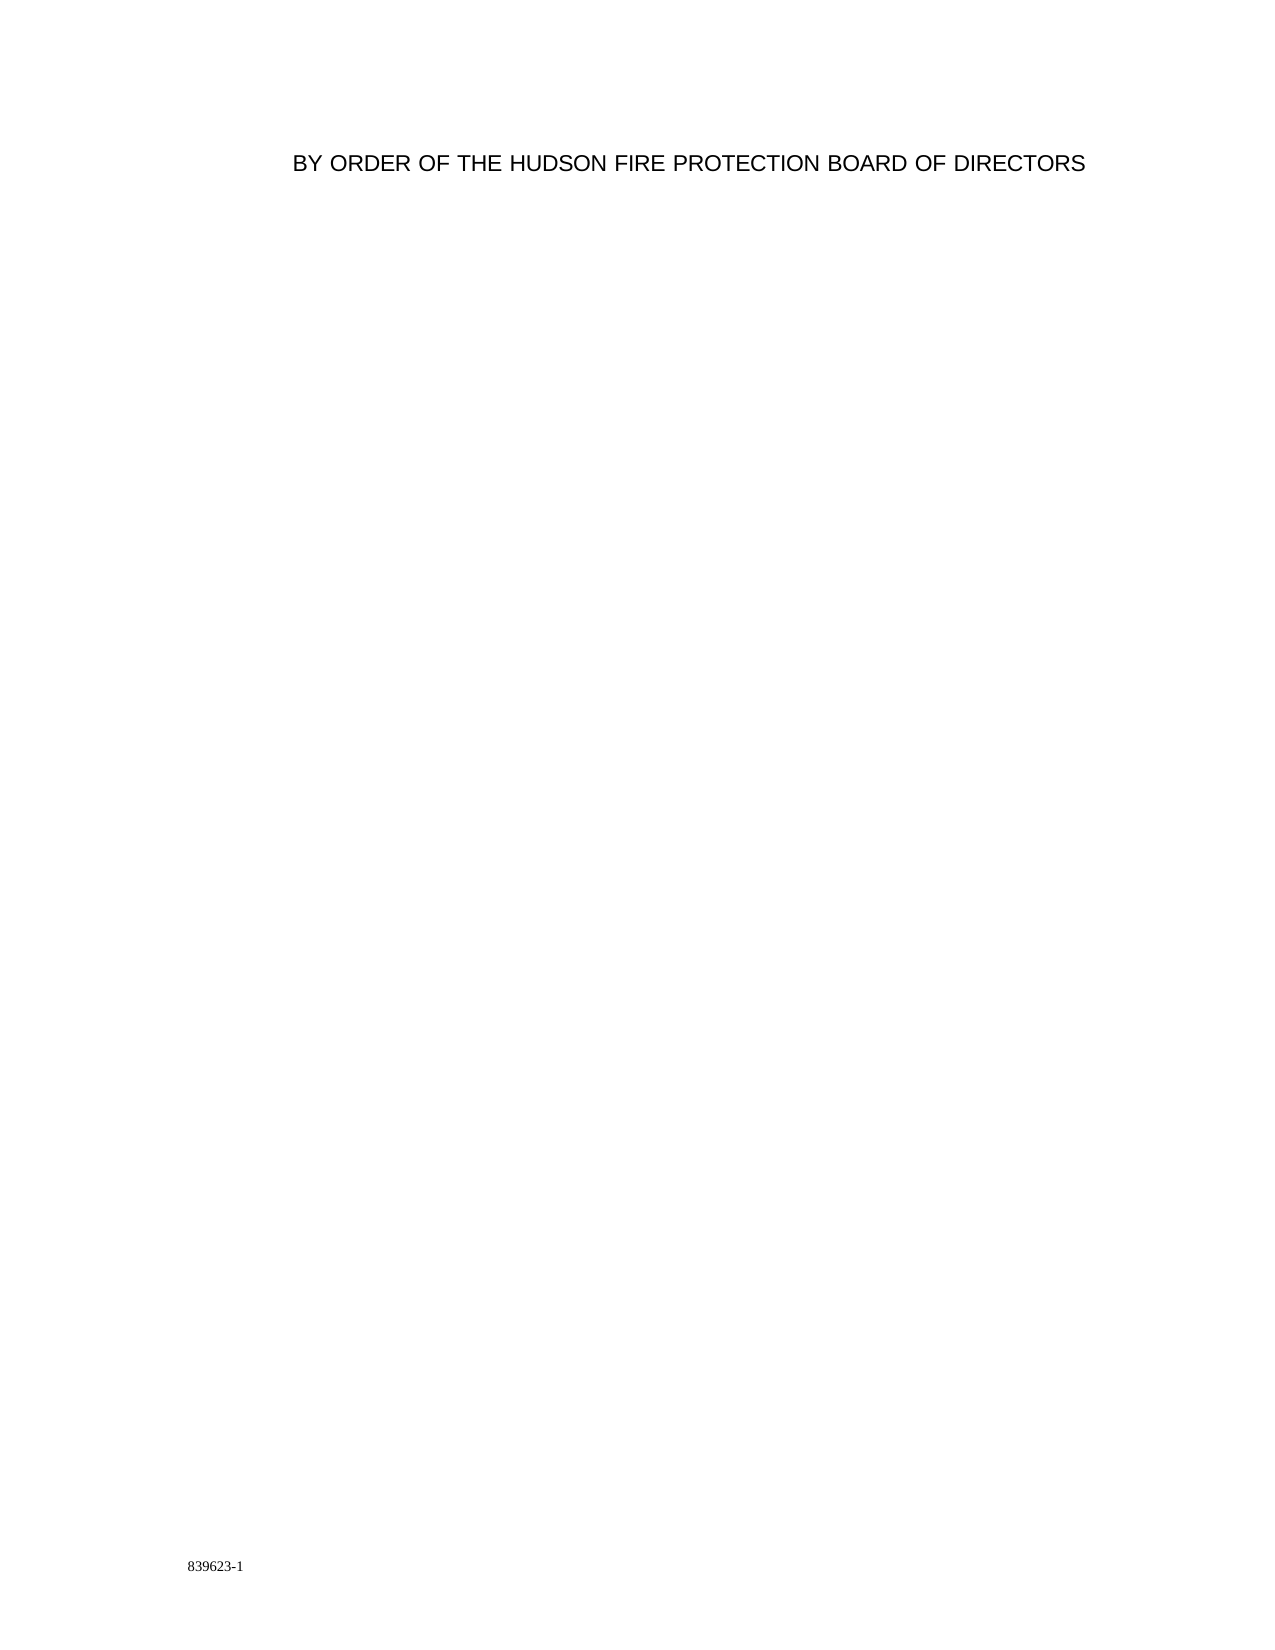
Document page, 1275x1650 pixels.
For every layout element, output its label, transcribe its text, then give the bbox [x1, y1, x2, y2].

text BY ORDER OF THE HUDSON FIRE PROTECTION BOARD OF DIRECTORS [187, 150, 1087, 203]
